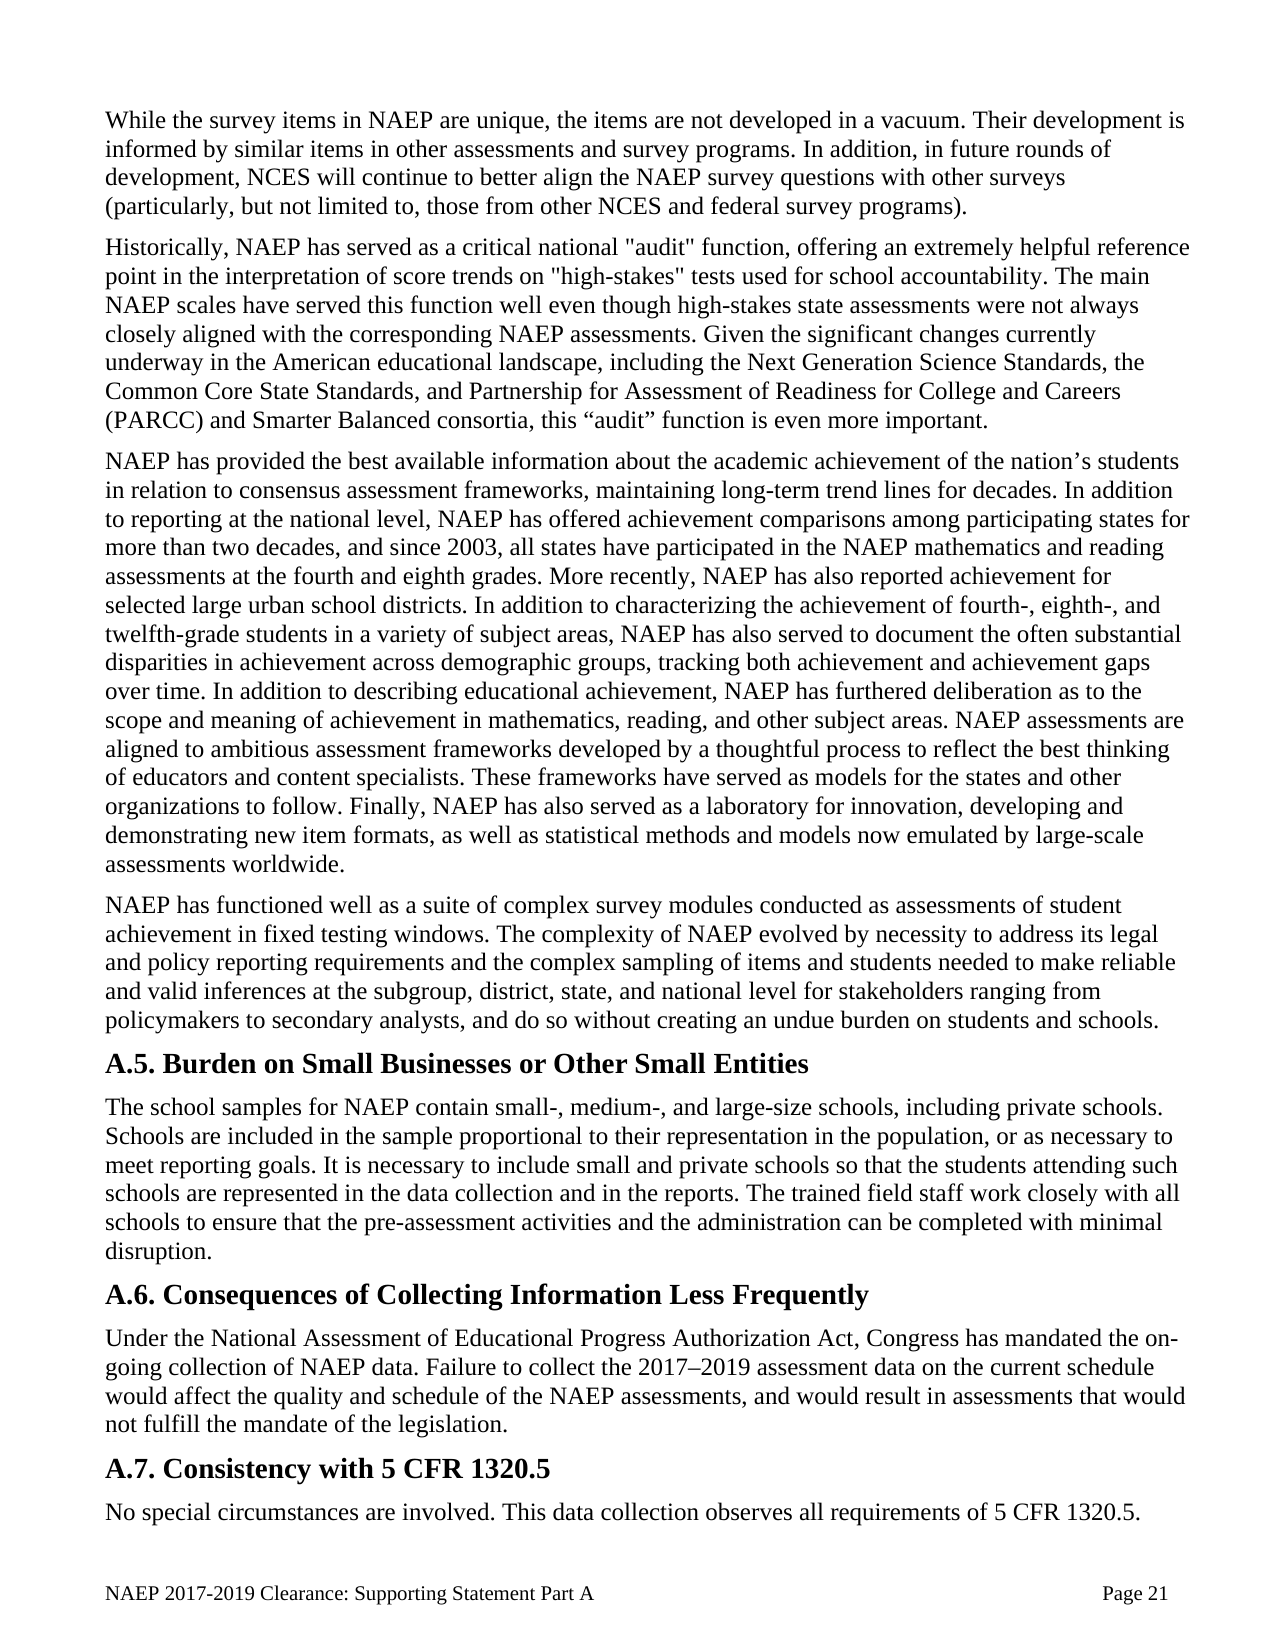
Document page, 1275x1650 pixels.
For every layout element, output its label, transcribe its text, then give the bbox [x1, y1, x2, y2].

text Under the National Assessment of Educational Progress Authorization Act, Congress has mandated the on-going collection of NAEP data. Failure to collect the 2017–2019 assessment data on the current schedule would affect the quality and schedule of the NAEP assessments, and would result in assessments that would not fulfill the mandate of the legislation. [105, 1323, 1191, 1438]
text The school samples for NAEP contain small-, medium-, and large-size schools, including private schools. Schools are included in the sample proportional to their representation in the population, or as necessary to meet reporting goals. It is necessary to include small and private schools so that the students attending such schools are represented in the data collection and in the reports. The trained field staff work closely with all schools to ensure that the pre-assessment activities and the administration can be completed with minimal disruption. [105, 1092, 1191, 1265]
subtitle A.7. Consistency with 5 CFR 1320.5 [105, 1451, 1191, 1484]
text While the survey items in NAEP are unique, the items are not developed in a vacuum. Their development is informed by similar items in other assessments and survey programs. In addition, in future rounds of development, NCES will continue to better align the NAEP survey questions with other surveys (particularly, but not limited to, those from other NCES and federal survey programs). [105, 105, 1191, 220]
text NAEP has functioned well as a suite of complex survey modules conducted as assessments of student achievement in fixed testing windows. The complexity of NAEP evolved by necessity to address its legal and policy reporting requirements and the complex sampling of items and students needed to make reliable and valid inferences at the subgroup, district, state, and national level for stakeholders ranging from policymakers to secondary analysts, and do so without creating an undue burden on students and schools. [105, 890, 1191, 1034]
subtitle A.6. Consequences of Collecting Information Less Frequently [105, 1277, 1191, 1311]
text Historically, NAEP has served as a critical national "audit" function, offering an extremely helpful reference point in the interpretation of score trends on "high-stakes" tests used for school accountability. The main NAEP scales have served this function well even though high-stakes state assessments were not always closely aligned with the corresponding NAEP assessments. Given the significant changes currently underway in the American educational landscape, including the Next Generation Science Standards, the Common Core State Standards, and Partnership for Assessment of Readiness for College and Careers (PARCC) and Smarter Balanced consortia, this “audit” function is even more important. [105, 232, 1191, 434]
text No special circumstances are involved. This data collection observes all requirements of 5 CFR 1320.5. [105, 1497, 1191, 1526]
text NAEP has provided the best available information about the academic achievement of the nation’s students in relation to consensus assessment frameworks, maintaining long-term trend lines for decades. In addition to reporting at the national level, NAEP has offered achievement comparisons among participating states for more than two decades, and since 2003, all states have participated in the NAEP mathematics and reading assessments at the fourth and eighth grades. More recently, NAEP has also reported achievement for selected large urban school districts. In addition to characterizing the achievement of fourth-, eighth-, and twelfth-grade students in a variety of subject areas, NAEP has also served to document the often substantial disparities in achievement across demographic groups, tracking both achievement and achievement gaps over time. In addition to describing educational achievement, NAEP has furthered deliberation as to the scope and meaning of achievement in mathematics, reading, and other subject areas. NAEP assessments are aligned to ambitious assessment frameworks developed by a thoughtful process to reflect the best thinking of educators and content specialists. These frameworks have served as models for the states and other organizations to follow. Finally, NAEP has also served as a laboratory for innovation, developing and demonstrating new item formats, as well as statistical methods and models now emulated by large-scale assessments worldwide. [105, 446, 1191, 877]
subtitle A.5. Burden on Small Businesses or Other Small Entities [105, 1046, 1191, 1080]
